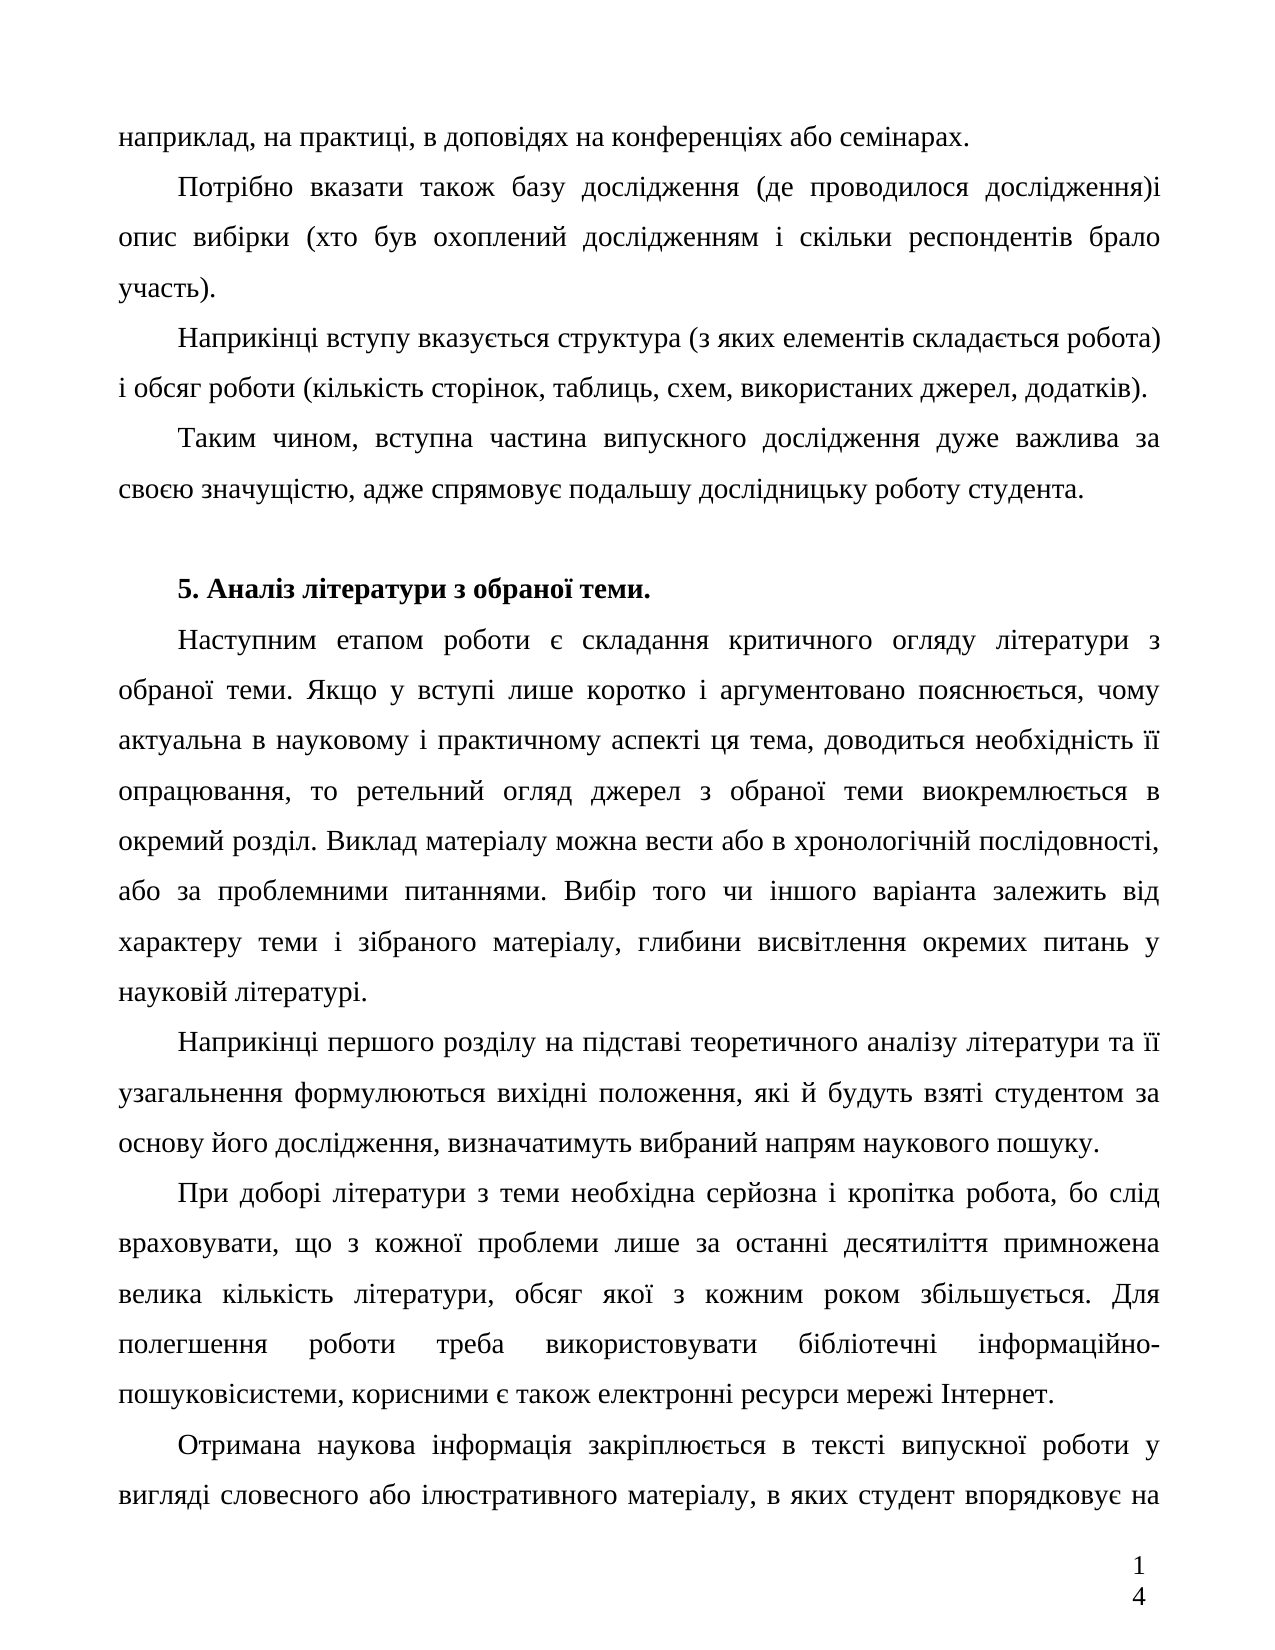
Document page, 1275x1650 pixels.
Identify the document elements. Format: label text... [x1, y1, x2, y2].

text Потрібно вказати також базу дослідження (де проводилося дослідження)і опис вибірки (хто був охоплений дослідженням і скільки респондентів брало участь). [118, 169, 1161, 303]
text Наступним етапом роботи є складання критичного огляду літератури з обраної теми. Якщо у вступі лише коротко і аргументовано пояснюється, чому актуальна в науковому і практичному аспекті ця тема, доводиться необхідність її опрацювання, то ретельний огляд джерел з обраної теми виокремлюється в окремий розділ. Виклад матеріалу можна вести або в хронологічній послідовності, або за проблемними питаннями. Вибір того чи іншого варіанта залежить від характеру теми і зібраного матеріалу, глибини висвітлення окремих питань у науковій літературі. [118, 622, 1161, 1008]
text Наприкінці першого розділу на підставі теоретичного аналізу літератури та її узагальнення формулюються вихідні положення, які й будуть взяті студентом за основу його дослідження, визначатимуть вибраний напрям наукового пошуку. [118, 1024, 1161, 1158]
text Наприкінці вступу вказується структура (з яких елементів складається робота) і обсяг роботи (кількість сторінок, таблиць, схем, використаних джерел, додатків). [118, 320, 1161, 404]
text 5. Аналіз літератури з обраної теми. [118, 572, 1161, 605]
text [118, 119, 1161, 152]
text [118, 1427, 1161, 1511]
text При доборі літератури з теми необхідна серйозна і кропітка робота, бо слід враховувати, що з кожної проблеми лише за останні десятиліття примножена велика кількість літератури, обсяг якої з кожним роком збільшується. Для полегшення роботи треба використовувати бібліотечні інформаційно-пошуковісистеми, корисними є також електронні ресурси мережі Інтернет. [118, 1175, 1161, 1410]
text Таким чином, вступна частина випускного дослідження дуже важлива за своєю значущістю, адже спрямовує подальшу дослідницьку роботу студента. [118, 421, 1161, 504]
